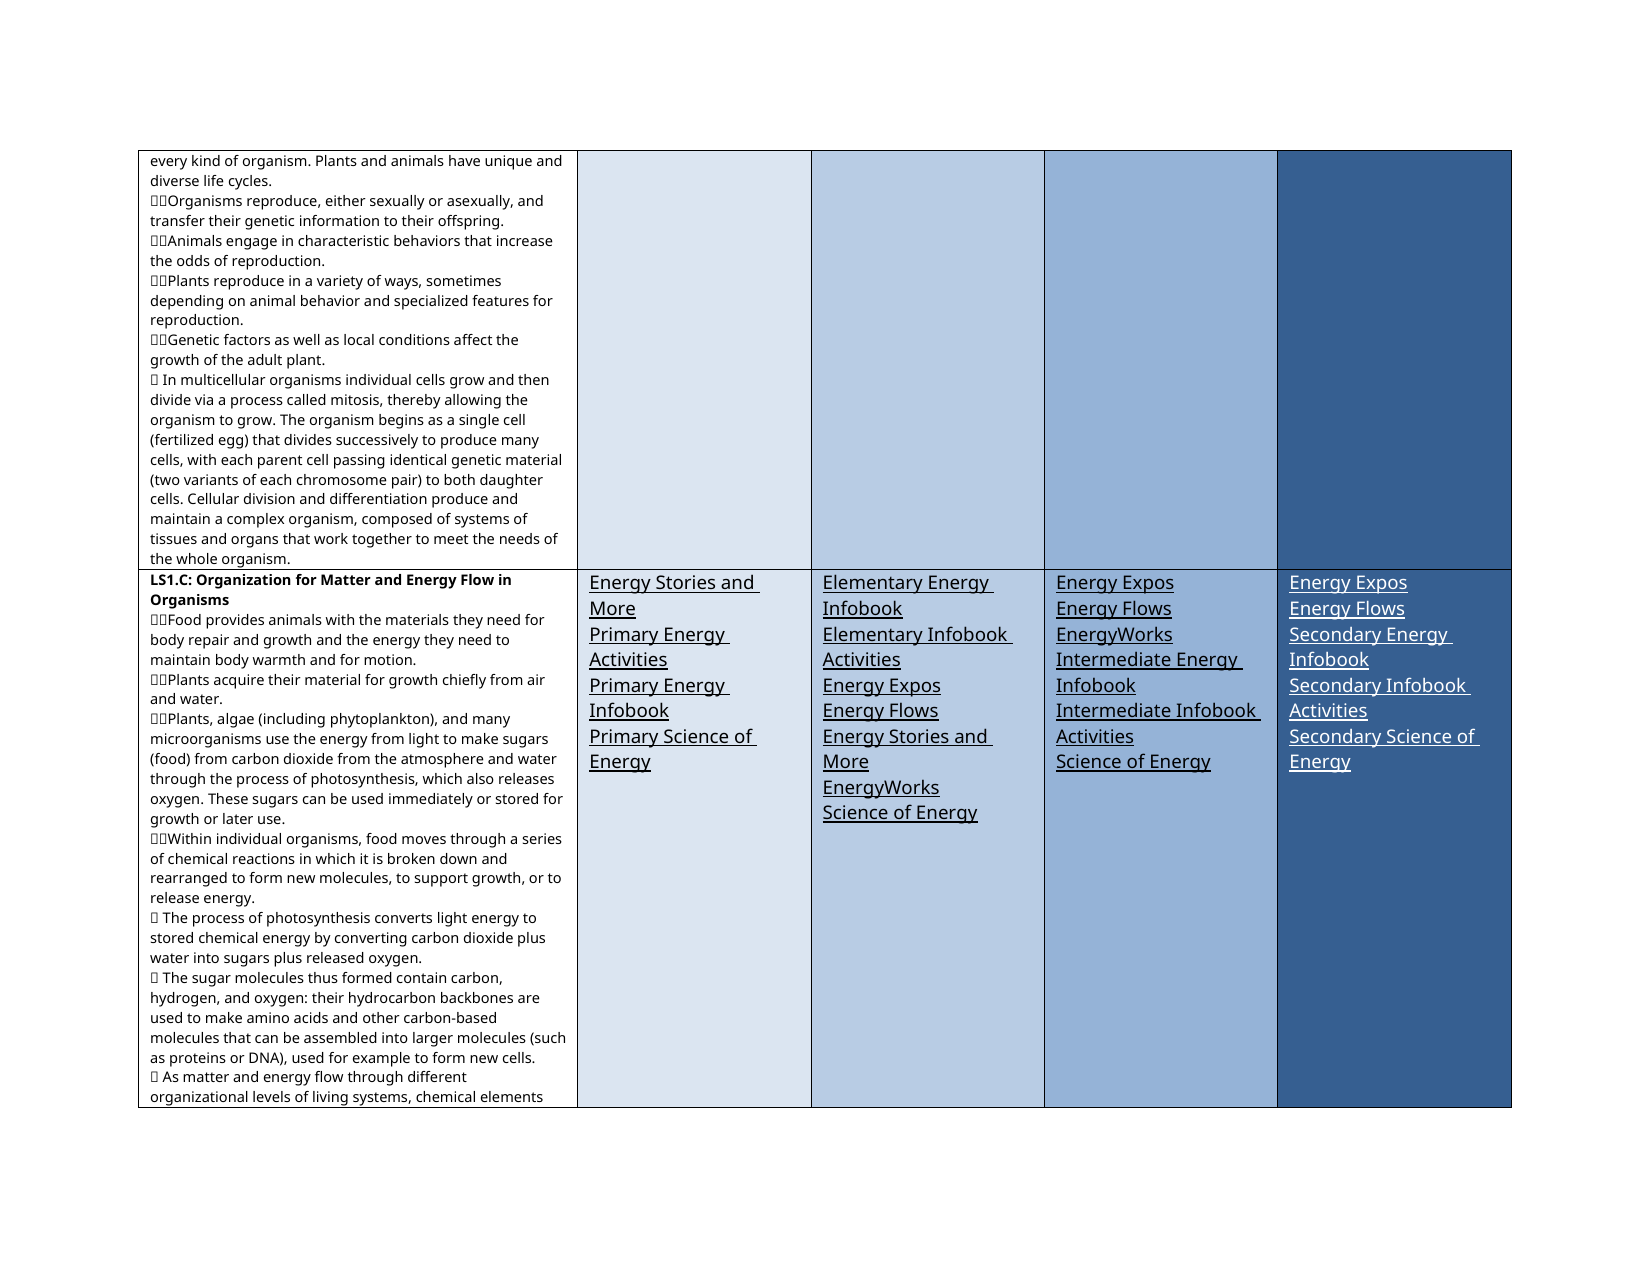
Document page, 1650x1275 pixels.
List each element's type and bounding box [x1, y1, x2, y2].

table_cell [1045, 151, 1277, 569]
table_cell [578, 570, 811, 1107]
table_cell [812, 570, 1044, 1107]
table_cell [812, 151, 1044, 569]
table_cell [139, 570, 577, 1107]
table_cell [578, 151, 811, 569]
table_cell [1278, 570, 1511, 1107]
table_cell [1045, 570, 1277, 1107]
table_cell [139, 151, 577, 569]
table_cell [1278, 151, 1511, 569]
